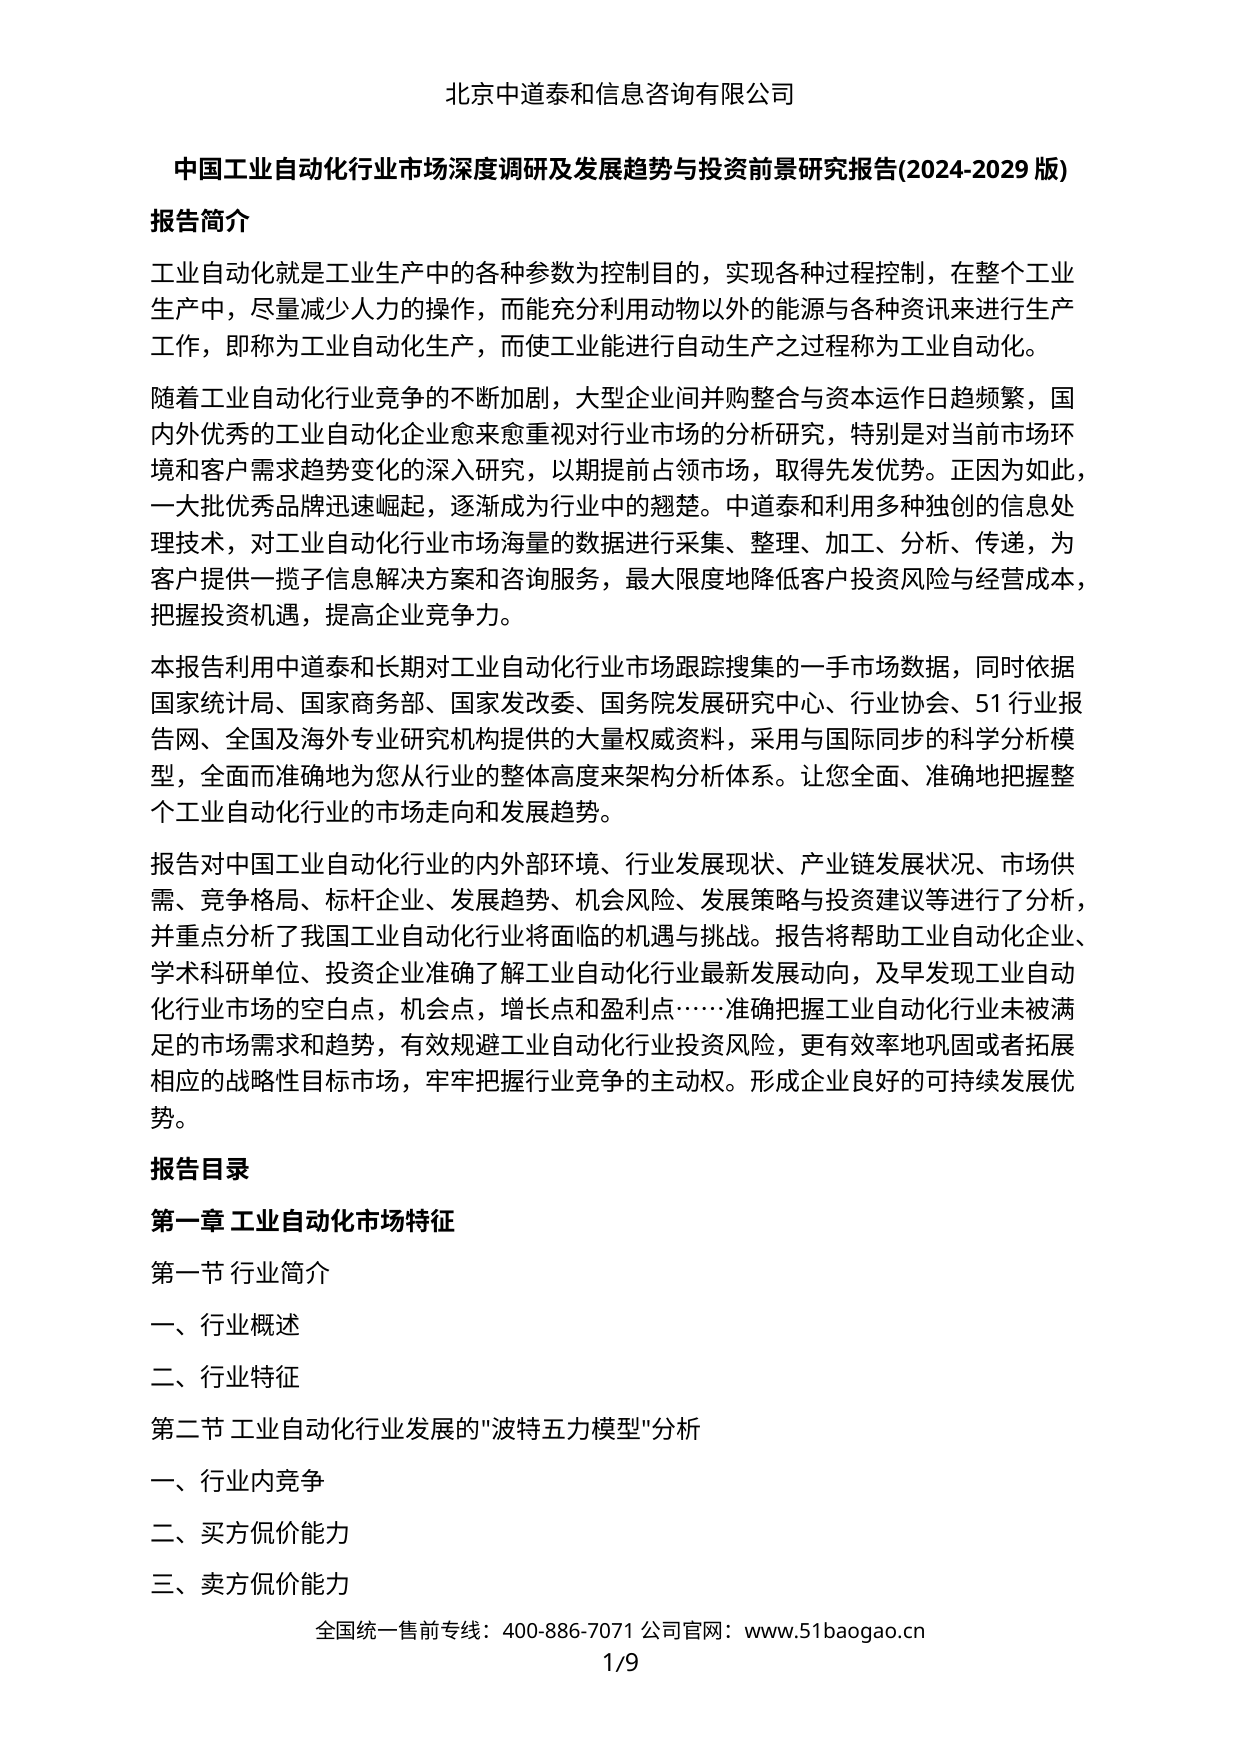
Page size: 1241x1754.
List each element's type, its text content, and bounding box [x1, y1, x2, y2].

text 第一节 行业简介 [150, 1254, 1090, 1290]
text 第二节 工业自动化行业发展的"波特五力模型"分析 [150, 1409, 1090, 1446]
text 第一章 工业自动化市场特征 [150, 1202, 1090, 1238]
text 报告目录 [150, 1150, 1090, 1186]
text 二、行业特征 [150, 1357, 1090, 1394]
text 报告简介 [150, 202, 1090, 238]
text 二、买方侃价能力 [150, 1513, 1090, 1549]
text 三、卖方侃价能力 [150, 1565, 1090, 1601]
text 随着工业自动化行业竞争的不断加剧，大型企业间并购整合与资本运作日趋频繁，国内外优秀的工业自动化企业愈来愈重视对行业市场的分析研究，特别是对当前市场环境和客户需求趋势变化的深入研究，以期提前占领市场，取得先发优势。正因为如此，一大批优秀品牌迅速崛起，逐渐成为行业中的翘楚。中道泰和利用多种独创的信息处理技术，对工业自动化行业市场海量的数据进行采集、整理、加工、分析、传递，为客户提供一揽子信息解决方案和咨询服务，最大限度地降低客户投资风险与经营成本，把握投资机遇，提高企业竞争力。 [150, 378, 1090, 632]
text 报告对中国工业自动化行业的内外部环境、行业发展现状、产业链发展状况、市场供需、竞争格局、标杆企业、发展趋势、机会风险、发展策略与投资建议等进行了分析，并重点分析了我国工业自动化行业将面临的机遇与挑战。报告将帮助工业自动化企业、学术科研单位、投资企业准确了解工业自动化行业最新发展动向，及早发现工业自动化行业市场的空白点，机会点，增长点和盈利点……准确把握工业自动化行业未被满足的市场需求和趋势，有效规避工业自动化行业投资风险，更有效率地巩固或者拓展相应的战略性目标市场，牢牢把握行业竞争的主动权。形成企业良好的可持续发展优势。 [150, 844, 1090, 1134]
text 一、行业内竞争 [150, 1461, 1090, 1497]
text 一、行业概述 [150, 1306, 1090, 1342]
text 工业自动化就是工业生产中的各种参数为控制目的，实现各种过程控制，在整个工业生产中，尽量减少人力的操作，而能充分利用动物以外的能源与各种资讯来进行生产工作，即称为工业自动化生产，而使工业能进行自动生产之过程称为工业自动化。 [150, 254, 1090, 362]
text 本报告利用中道泰和长期对工业自动化行业市场跟踪搜集的一手市场数据，同时依据国家统计局、国家商务部、国家发改委、国务院发展研究中心、行业协会、51行业报告网、全国及海外专业研究机构提供的大量权威资料，采用与国际同步的科学分析模型，全面而准确地为您从行业的整体高度来架构分析体系。让您全面、准确地把握整个工业自动化行业的市场走向和发展趋势。 [150, 647, 1090, 829]
text 中国工业自动化行业市场深度调研及发展趋势与投资前景研究报告(2024-2029版) [150, 150, 1090, 186]
